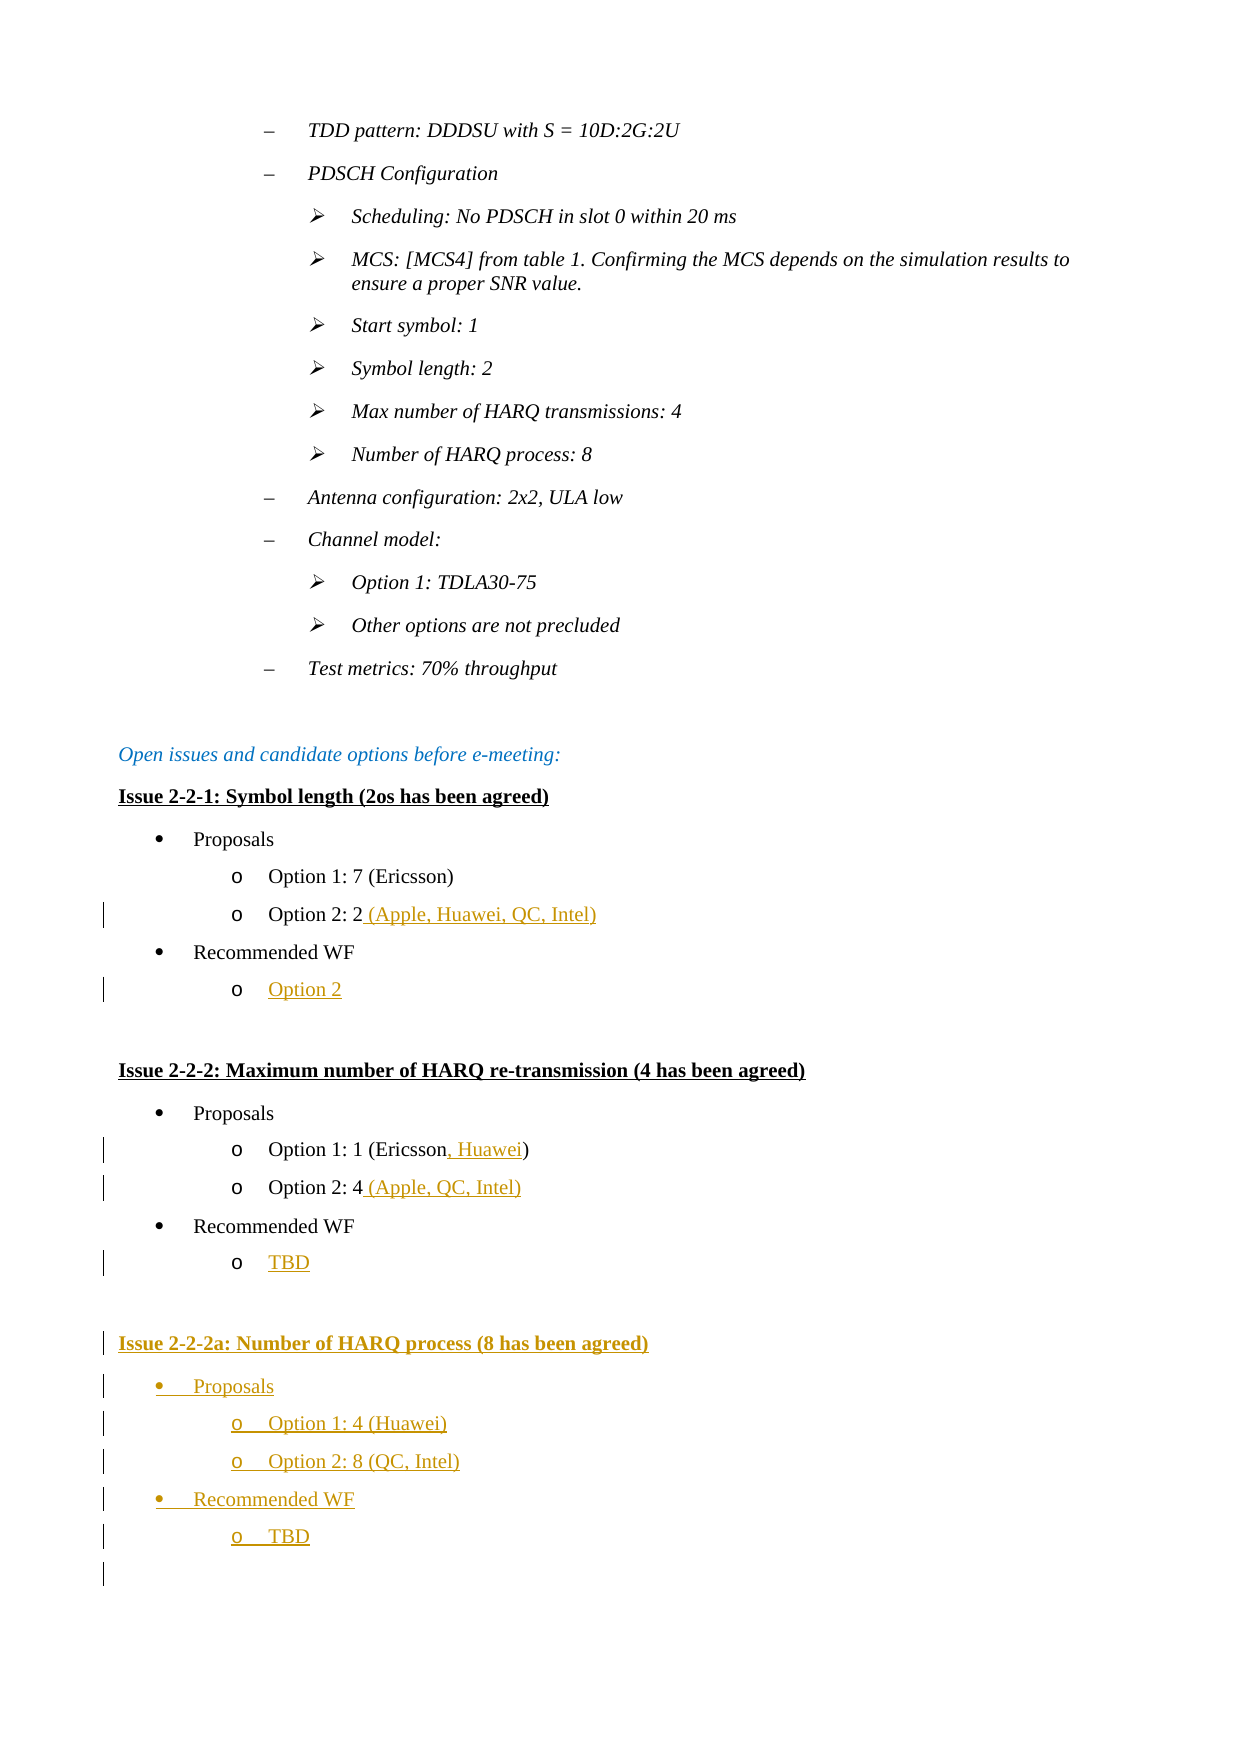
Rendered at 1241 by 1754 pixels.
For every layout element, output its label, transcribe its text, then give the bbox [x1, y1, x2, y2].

list Option 1: 7 (Ericsson) [231, 864, 1122, 889]
list Recommended WF [156, 1213, 1122, 1238]
list Proposals [156, 1101, 1122, 1124]
list Option 2: 2 [231, 902, 1122, 928]
list TDD pattern: DDDSU with S = 10D:2G:2U [264, 118, 1122, 142]
list Symbol length: 2 [308, 356, 1122, 380]
list Option 1: TDLA30-75 [308, 570, 1122, 594]
text Open issues and candidate options before e-meeting: [118, 741, 1122, 766]
text Issue 2-2-1: Symbol length (2os has been agreed) [118, 784, 1122, 808]
list Other options are not precluded [308, 613, 1122, 637]
list Recommended WF [156, 940, 1122, 964]
list Proposals [156, 827, 1122, 851]
list Number of HARQ process: 8 [308, 442, 1122, 466]
list Option 1: 1 (Ericsson) [231, 1137, 1122, 1163]
text Issue 2-2-2: Maximum number of HARQ re-transmission (4 has been agreed) [118, 1058, 1122, 1082]
list Option 2: 4 [231, 1175, 1122, 1201]
list Test metrics: 70% throughput [264, 656, 1122, 680]
list MCS: [MCS4] from table 1. Confirming the MCS depends on the simulation results to ensure a proper SNR value. [308, 246, 1122, 294]
list Start symbol: 1 [308, 313, 1122, 337]
list Scheduling: No PDSCH in slot 0 within 20 ms [308, 204, 1122, 228]
list PDSCH Configuration [264, 161, 1122, 185]
list Max number of HARQ transmissions: 4​ [308, 399, 1122, 423]
list Antenna configuration: 2x2, ULA low [264, 484, 1122, 509]
list Channel model: [264, 527, 1122, 551]
